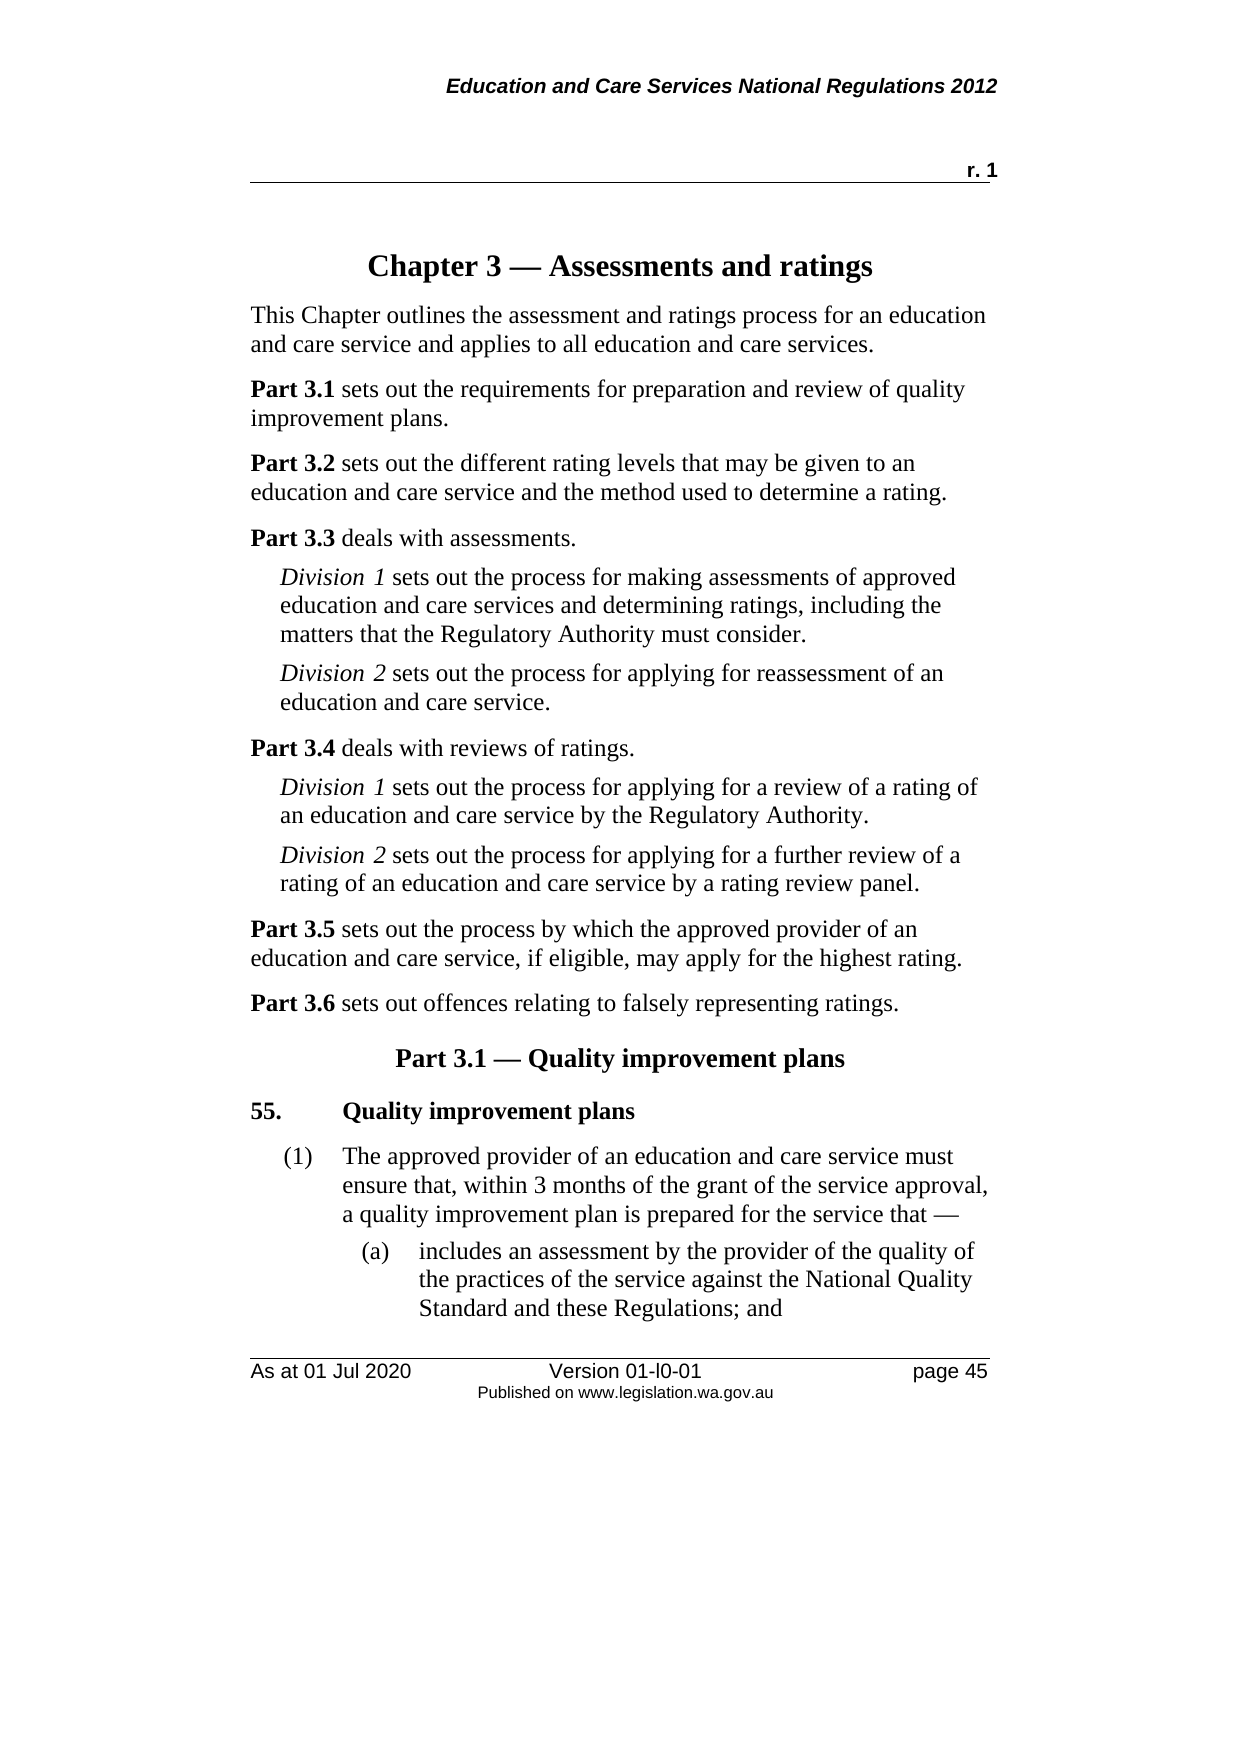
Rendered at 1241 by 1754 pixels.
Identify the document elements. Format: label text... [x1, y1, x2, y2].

text Division 1 sets out the process for applying for a review of a rating of an education and care service by the Regulatory Authority. [280, 772, 990, 829]
text Part 3.6 sets out offences relating to falsely representing ratings. [250, 988, 990, 1017]
text Part 3.3 deals with assessments. [250, 523, 990, 551]
text Division 2 sets out the process for applying for a further review of a rating of an education and care service by a rating review panel. [280, 840, 990, 897]
text Part 3.4 deals with reviews of ratings. [250, 733, 990, 761]
text This Chapter outlines the assessment and ratings process for an education and care service and applies to all education and care services. [250, 300, 990, 358]
text Division 2 sets out the process for applying for reassessment of an education and care service. [280, 658, 990, 716]
subtitle Chapter 3 — Assessments and ratings [250, 247, 990, 283]
text (a) includes an assessment by the provider of the quality of the practices of the service against the National Quality Standard and these Regulations; and [250, 1236, 990, 1322]
text Part 3.5 sets out the process by which the approved provider of an education and care service, if eligible, may apply for the highest rating. [250, 914, 990, 971]
text Part 3.2 sets out the different rating levels that may be given to an education and care service and the method used to determine a rating. [250, 448, 990, 506]
text (1) The approved provider of an education and care service must ensure that, within 3 months of the grant of the service approval, a quality improvement plan is prepared for the service that — [250, 1141, 990, 1227]
subtitle Part 3.1 — Quality improvement plans [250, 1042, 990, 1073]
text Part 3.1 sets out the requirements for preparation and review of quality improvement plans. [250, 374, 990, 432]
subtitle 55. Quality improvement plans [250, 1096, 990, 1124]
text Division 1 sets out the process for making assessments of approved education and care services and determining ratings, including the matters that the Regulatory Authority must consider. [280, 562, 990, 648]
